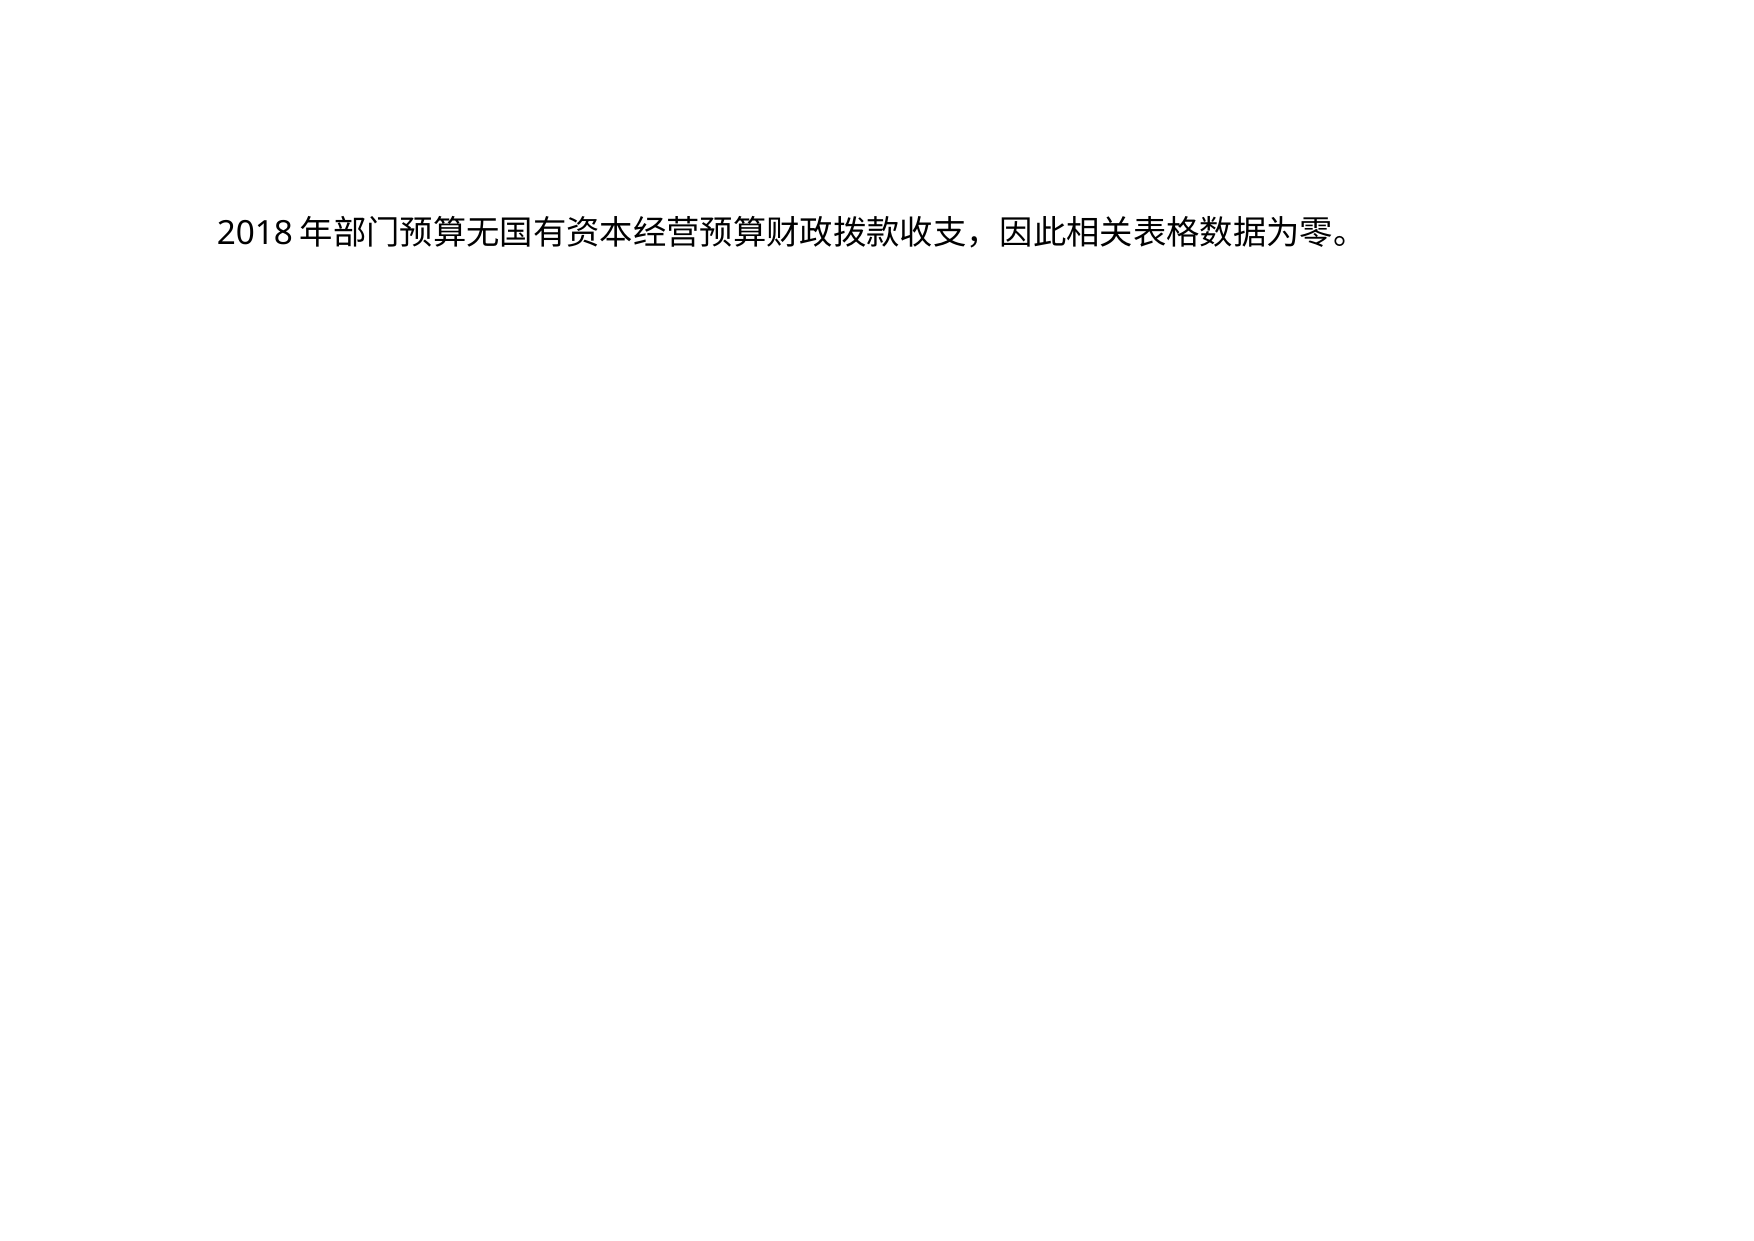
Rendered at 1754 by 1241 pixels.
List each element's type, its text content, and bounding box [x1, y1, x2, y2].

text 2018年部门预算无国有资本经营预算财政拨款收支，因此相关表格数据为零。 [150, 198, 1604, 263]
